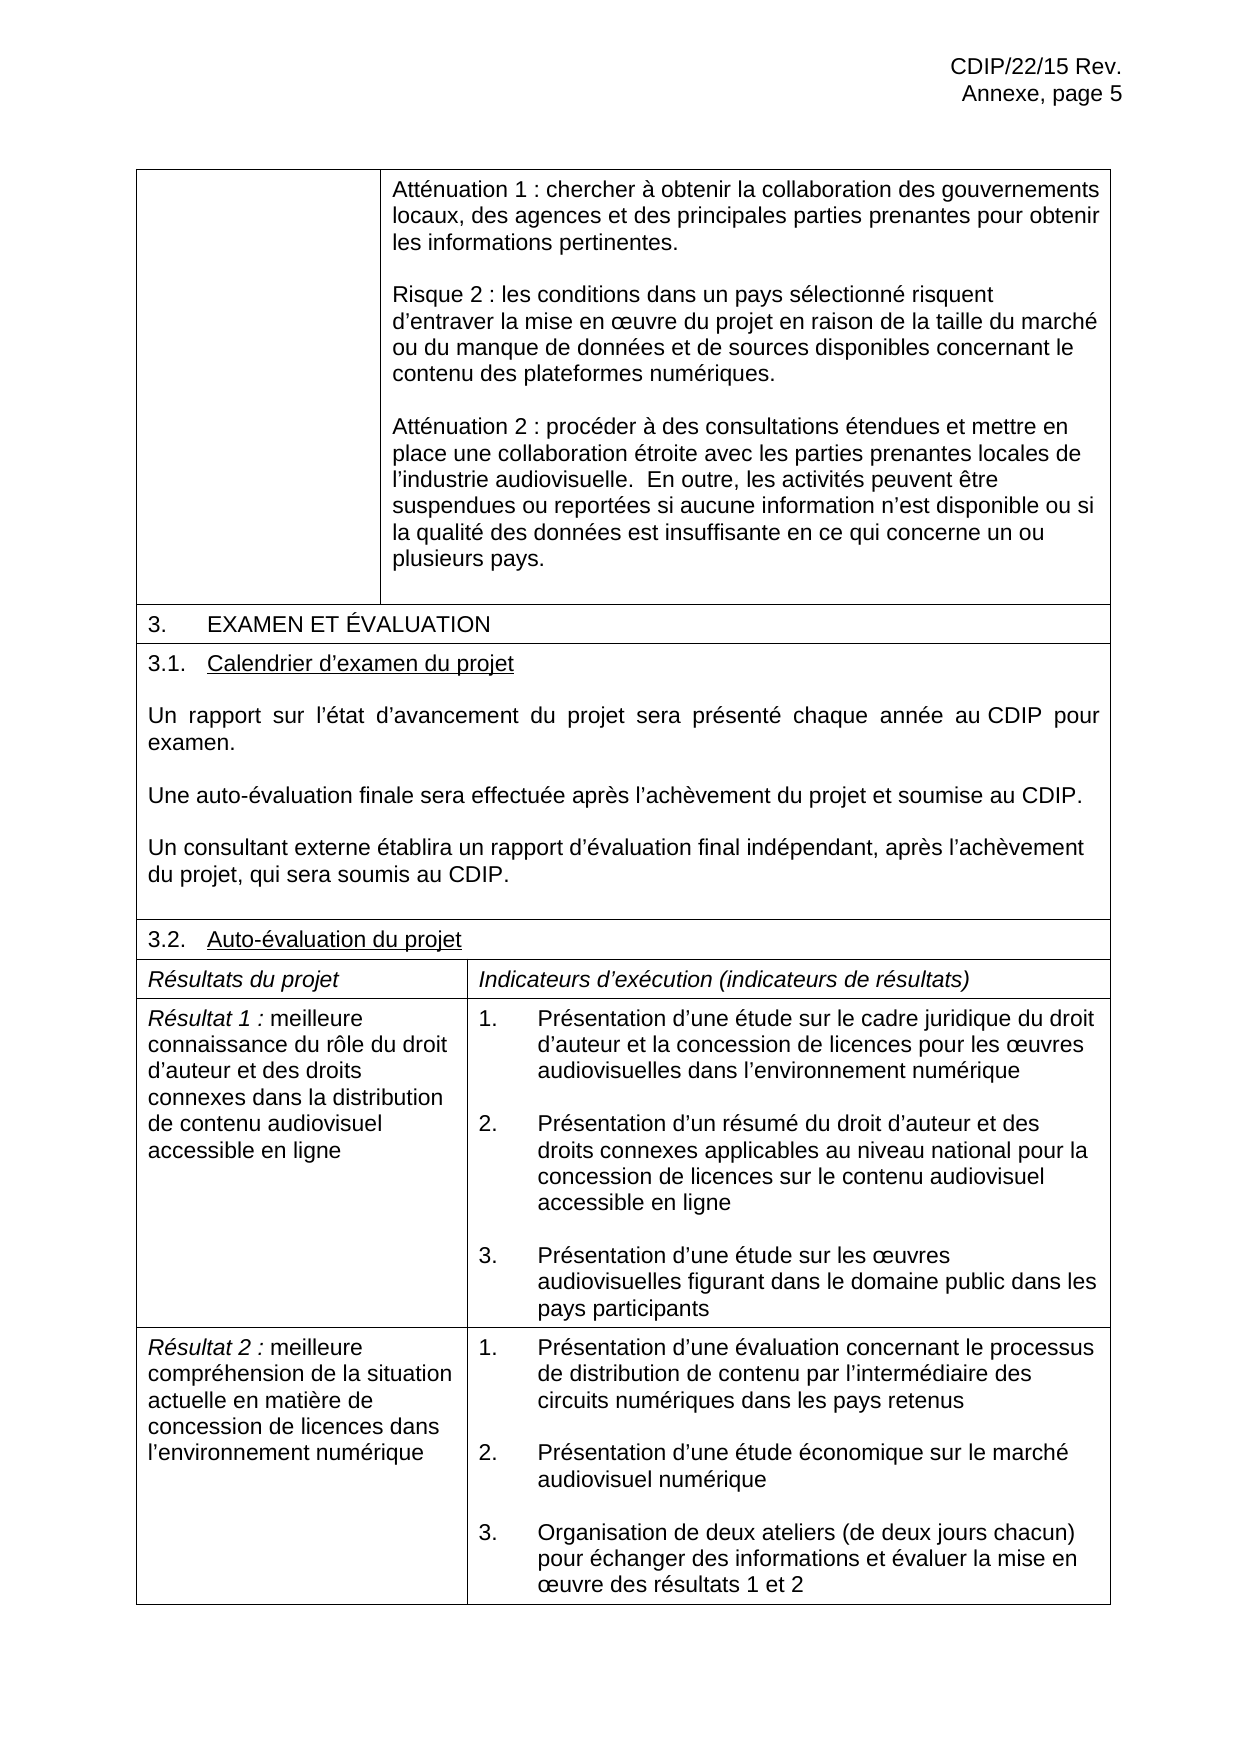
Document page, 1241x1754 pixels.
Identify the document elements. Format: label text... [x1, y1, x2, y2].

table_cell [137, 170, 380, 603]
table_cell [381, 170, 1110, 603]
table_cell Présentation d’une étude sur le cadre juridique du droit d’auteur et la concession de licences pour les œuvres audiovisuelles dans l’environnement numérique Présentation d’un résumé du droit d’auteur et des droits connexes applicables au niveau national pour la concession de licences sur le contenu audiovisuel accessible en ligne Présentation d’une étude sur les œuvres audiovisuelles figurant dans le domaine public dans les pays participants [468, 999, 1110, 1327]
table_cell 3.1. Calendrier d’examen du projet Un rapport sur l’état d’avancement du projet sera présenté chaque année au CDIP pour examen. Une auto-évaluation finale sera effectuée après l’achèvement du projet et soumise au CDIP. Un consultant externe établira un rapport d’évaluation final indépendant, après l’achèvement du projet, qui sera soumis au CDIP. [137, 644, 1110, 919]
table_cell Résultats du projet [137, 960, 467, 998]
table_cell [137, 1328, 467, 1603]
table_cell Indicateurs d’exécution (indicateurs de résultats) [468, 960, 1110, 998]
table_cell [468, 1328, 1110, 1603]
table_cell 3.2. Auto-évaluation du projet [137, 920, 1110, 958]
table_cell 3. EXAMEN ET ÉVALUATION [137, 605, 1110, 643]
table_cell Résultat 1 : meilleure connaissance du rôle du droit d’auteur et des droits connexes dans la distribution de contenu audiovisuel accessible en ligne [137, 999, 467, 1327]
